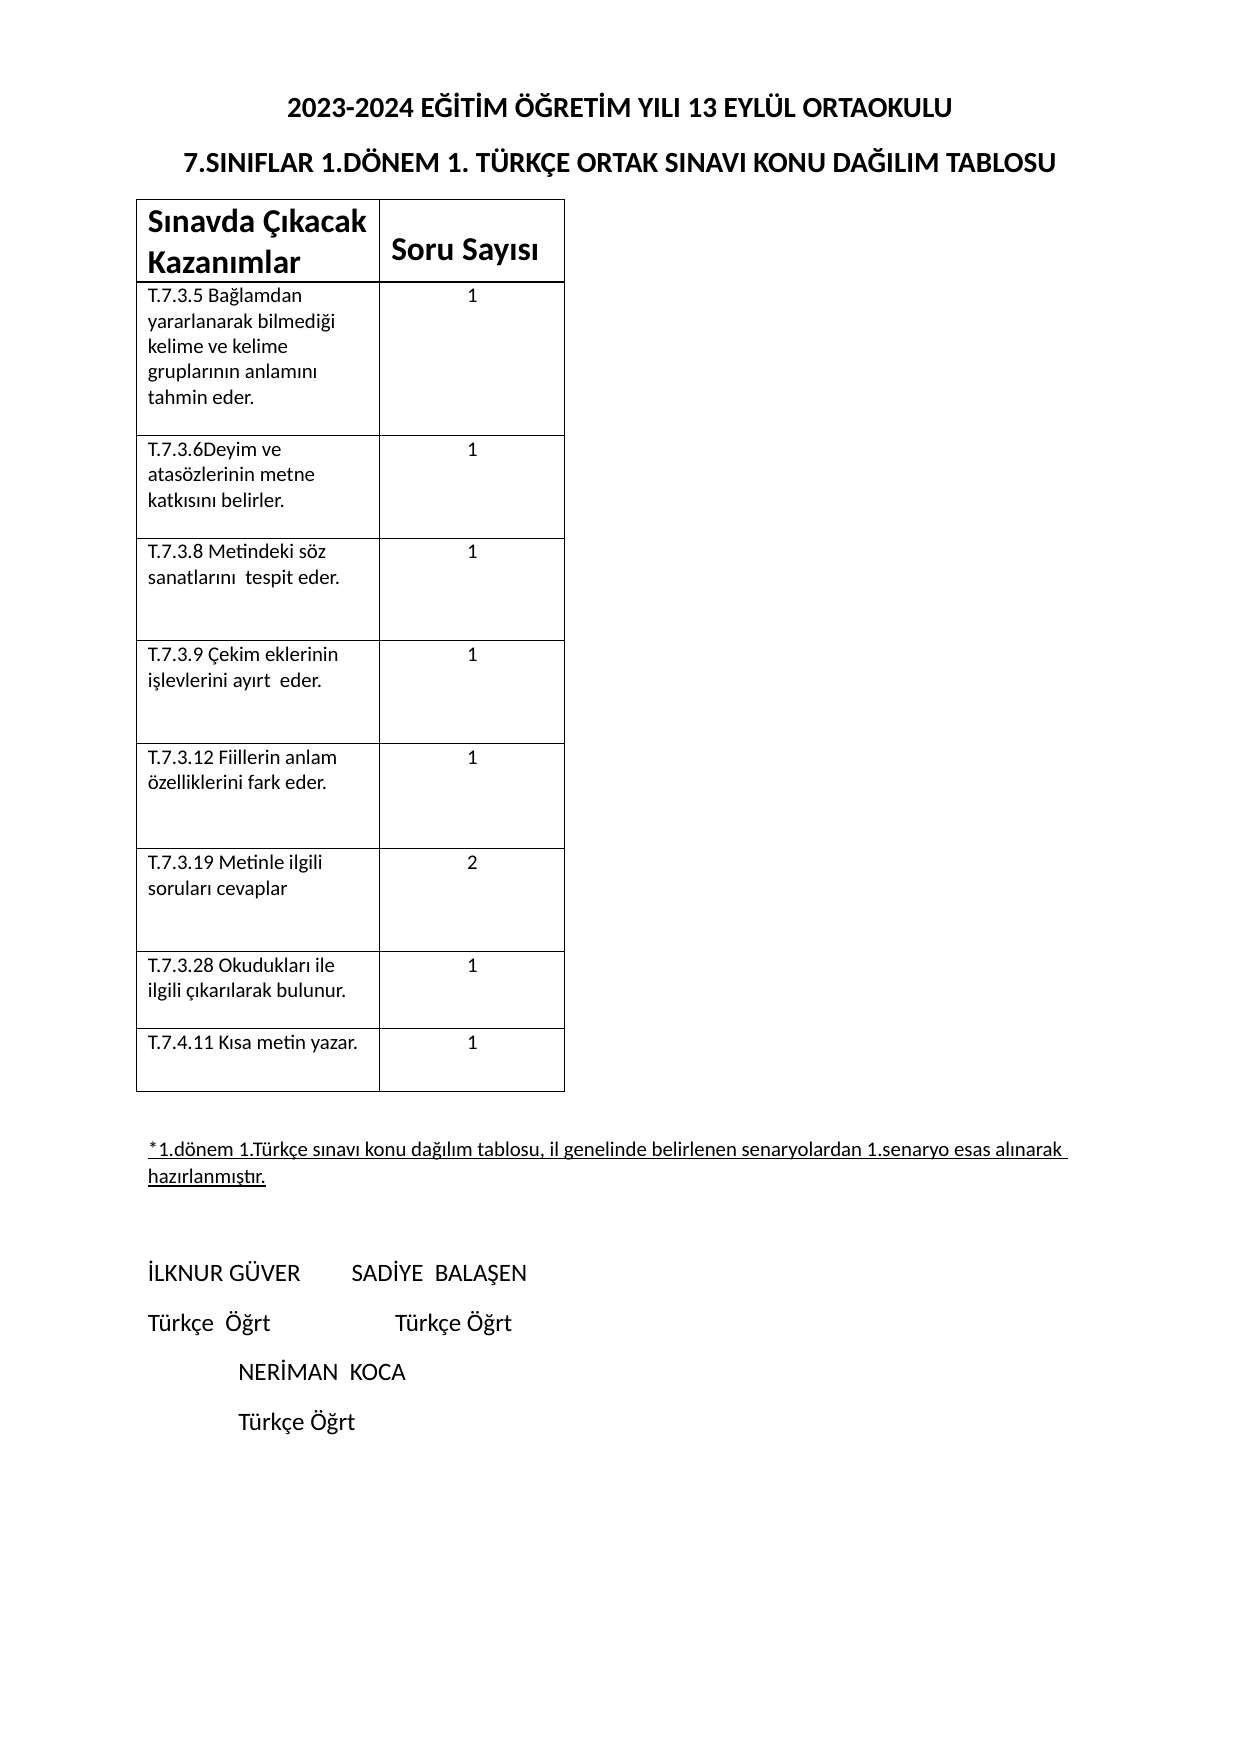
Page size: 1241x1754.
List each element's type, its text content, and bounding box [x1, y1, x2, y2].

table_cell 1 [380, 744, 564, 848]
table_cell 1 [380, 952, 564, 1028]
table_cell T.7.3.6Deyim ve atasözlerinin metne katkısını belirler. [137, 436, 379, 538]
table_cell T.7.3.5 Bağlamdan yararlanarak bilmediği kelime ve kelime gruplarının anlamını tahmin eder. [137, 283, 379, 435]
text *1.dönem 1.Türkçe sınavı konu dağılım tablosu, il genelinde belirlenen senaryolardan 1.senaryo esas alınarak hazırlanmıştır. [148, 1136, 1093, 1189]
text 2023-2024 EĞİTİM ÖĞRETİM YILI 13 EYLÜL ORTAOKULU [148, 89, 1093, 124]
table_cell 1 [380, 436, 564, 538]
table_cell T.7.3.19 Metinle ilgili soruları cevaplar [137, 849, 379, 951]
table_cell T.7.4.11 Kısa metin yazar. [137, 1029, 379, 1091]
table_cell 1 [380, 1029, 564, 1091]
text Türkçe Öğrt [148, 1406, 1093, 1437]
table_cell 1 [380, 641, 564, 743]
text Türkçe Öğrt Türkçe Öğrt [148, 1307, 1093, 1337]
text 7.SINIFLAR 1.DÖNEM 1. TÜRKÇE ORTAK SINAVI KONU DAĞILIM TABLOSU [148, 144, 1093, 179]
table_cell T.7.3.9 Çekim eklerinin işlevlerini ayırt eder. [137, 641, 379, 743]
table_cell T.7.3.8 Metindeki söz sanatlarını tespit eder. [137, 539, 379, 640]
table_cell 1 [380, 283, 564, 435]
table_header Sınavda Çıkacak Kazanımlar [137, 200, 379, 281]
table_cell T.7.3.28 Okudukları ile ilgili çıkarılarak bulunur. [137, 952, 379, 1028]
table_cell 2 [380, 849, 564, 951]
table_cell 1 [380, 539, 564, 640]
table_header Soru Sayısı [380, 200, 564, 281]
text İLKNUR GÜVER SADİYE BALAŞEN [148, 1257, 1093, 1288]
table_cell T.7.3.12 Fiillerin anlam özelliklerini fark eder. [137, 744, 379, 848]
text NERİMAN KOCA [148, 1356, 1093, 1387]
